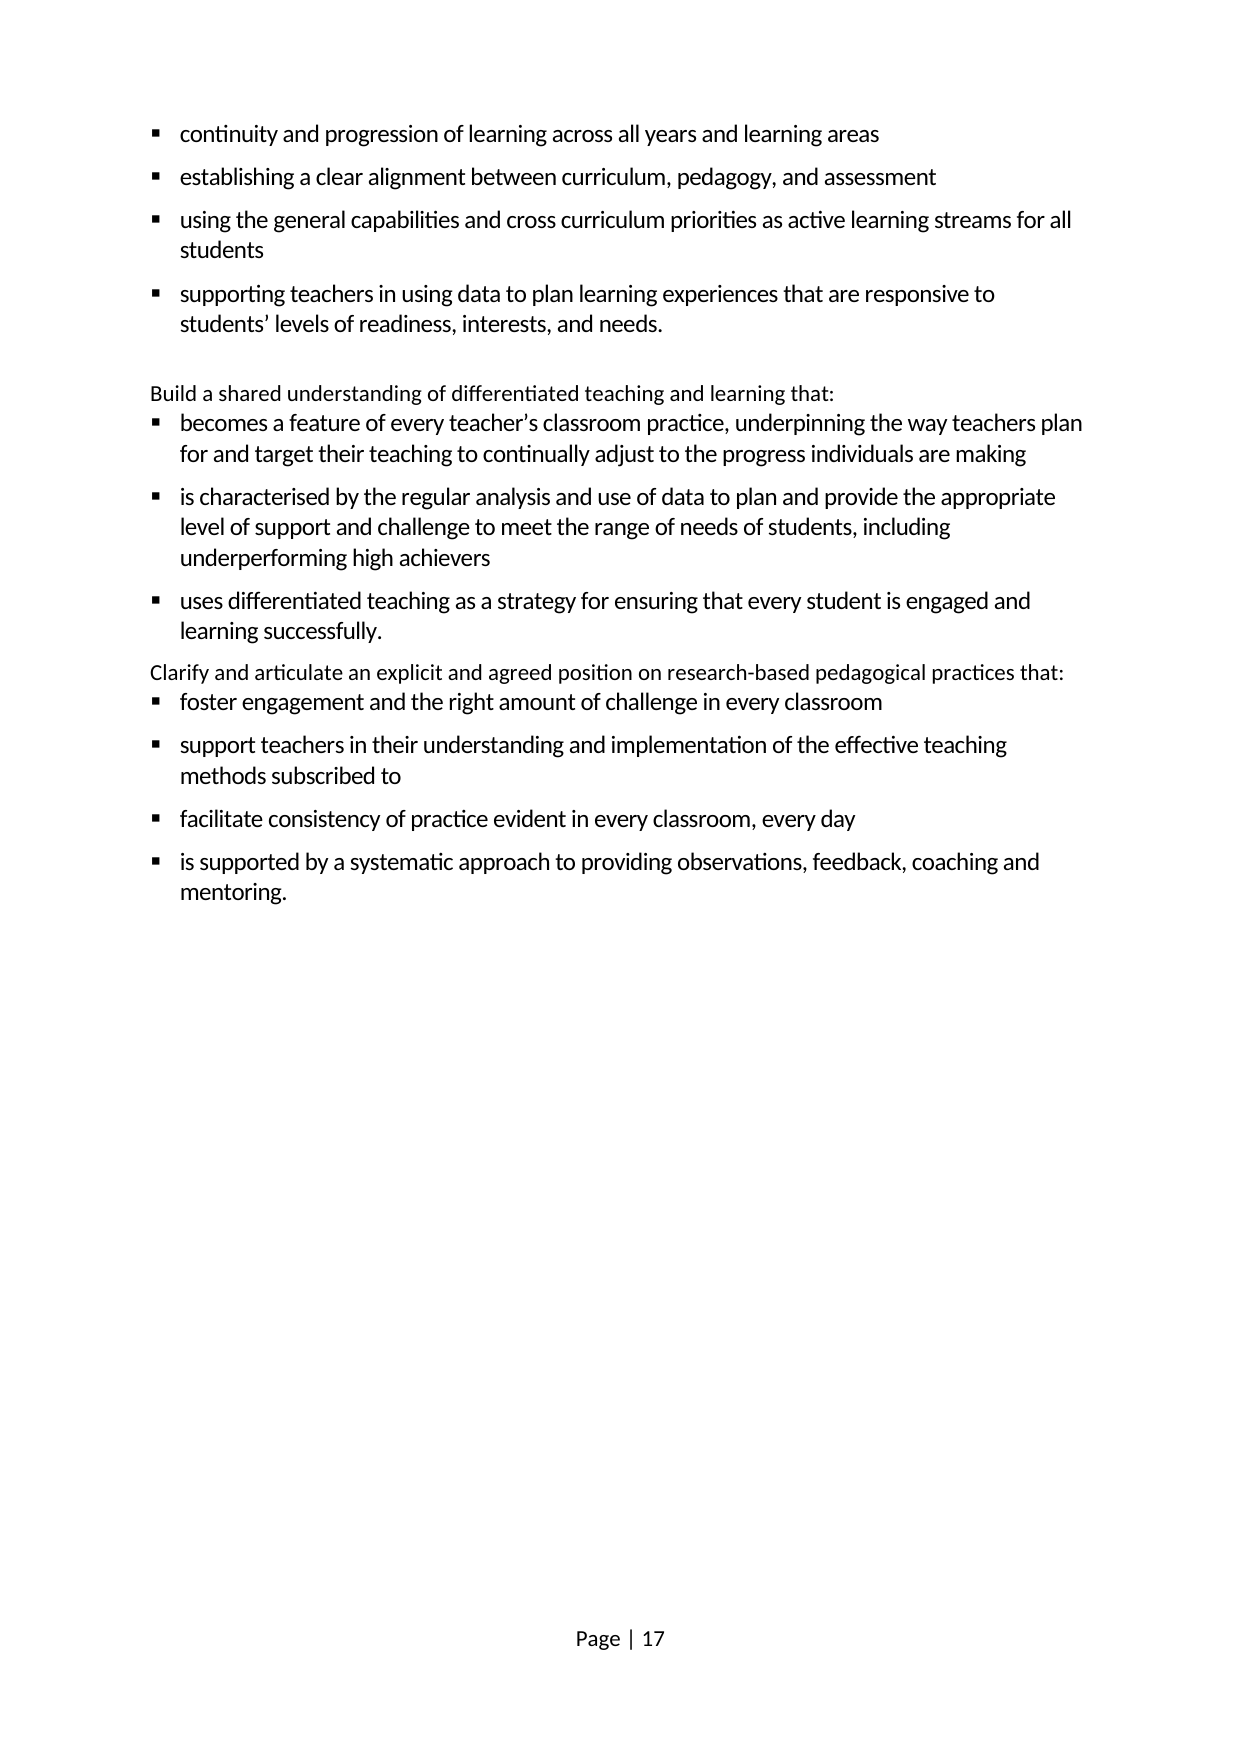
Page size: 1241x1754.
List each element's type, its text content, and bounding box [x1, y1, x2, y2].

list support teachers in their understanding and implementation of the effective teaching methods subscribed to [150, 729, 1090, 791]
list becomes a feature of every teacher’s classroom practice, underpinning the way teachers plan for and target their teaching to continually adjust to the progress individuals are making [150, 407, 1090, 468]
list using the general capabilities and cross curriculum priorities as active learning streams for all students [150, 204, 1090, 265]
list foster engagement and the right amount of challenge in every classroom [150, 686, 1090, 717]
list establishing a clear alignment between curriculum, pedagogy, and assessment [150, 161, 1090, 192]
list continuity and progression of learning across all years and learning areas [150, 118, 1090, 149]
list facilitate consistency of practice evident in every classroom, every day [150, 803, 1090, 833]
list is characterised by the regular analysis and use of data to plan and provide the appropriate level of support and challenge to meet the range of needs of students, including underperforming high achievers [150, 481, 1090, 572]
text Build a shared understanding of differentiated teaching and learning that: [150, 379, 1090, 407]
list uses differentiated teaching as a strategy for ensuring that every student is engaged and learning successfully. [150, 585, 1090, 646]
text Clarify and articulate an explicit and agreed position on research-based pedagogical practices that: [150, 658, 1090, 686]
list is supported by a systematic approach to providing observations, feedback, coaching and mentoring. [150, 846, 1090, 907]
list supporting teachers in using data to plan learning experiences that are responsive to students’ levels of readiness, interests, and needs. [150, 278, 1090, 339]
